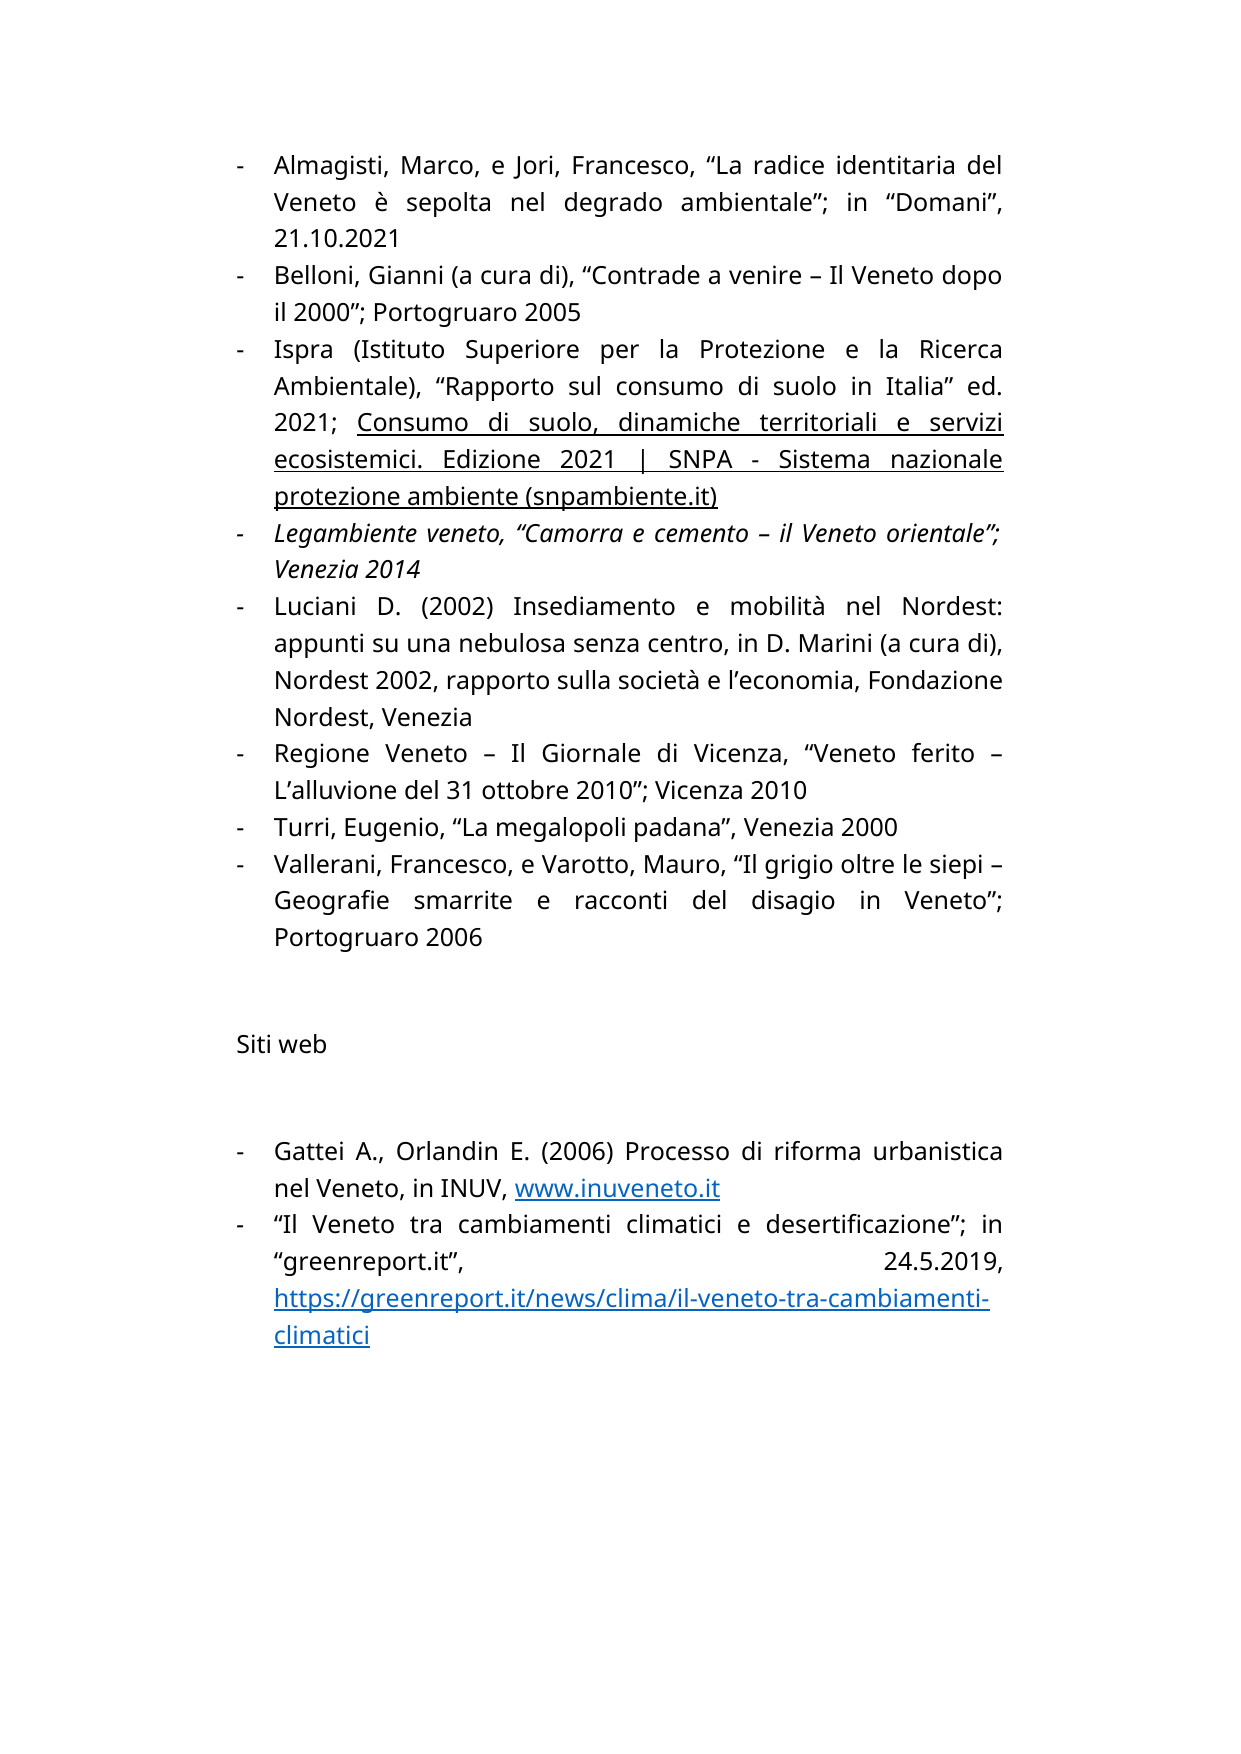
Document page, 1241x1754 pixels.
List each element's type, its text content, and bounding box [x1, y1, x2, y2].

list Luciani D. (2002) Insediamento e mobilità nel Nordest: appunti su una nebulosa senza centro, in D. Marini (a cura di), Nordest 2002, rapporto sulla società e l’economia, Fondazione Nordest, Venezia [236, 589, 1004, 733]
list Regione Veneto – Il Giornale di Vicenza, “Veneto ferito – L’alluvione del 31 ottobre 2010”; Vicenza 2010 [236, 736, 1004, 807]
text Siti web [236, 1027, 1004, 1061]
list Legambiente veneto, “Camorra e cemento – il Veneto orientale”; Venezia 2014 [236, 515, 1004, 586]
list Gattei A., Orlandin E. (2006) Processo di riforma urbanistica nel Veneto, in INUV, www.inuveneto.it [236, 1133, 1004, 1204]
list Almagisti, Marco, e Jori, Francesco, “La radice identitaria del Veneto è sepolta nel degrado ambientale”; in “Domani”, 21.10.2021 [236, 148, 1004, 255]
list Turri, Eugenio, “La megalopoli padana”, Venezia 2000 [236, 809, 1004, 843]
list Vallerani, Francesco, e Varotto, Mauro, “Il grigio oltre le siepi – Geografie smarrite e racconti del disagio in Veneto”; Portogruaro 2006 [236, 846, 1004, 954]
list “Il Veneto tra cambiamenti climatici e desertificazione”; in “greenreport.it”, 24.5.2019, https://greenreport.it/news/clima/il-veneto-tra-cambiamenti-climatici [236, 1207, 1004, 1351]
list Belloni, Gianni (a cura di), “Contrade a venire – Il Veneto dopo il 2000”; Portogruaro 2005 [236, 258, 1004, 329]
list Ispra (Istituto Superiore per la Protezione e la Ricerca Ambientale), “Rapporto sul consumo di suolo in Italia” ed. 2021; Consumo di suolo, dinamiche territoriali e servizi ecosistemici. Edizione 2021 | SNPA - Sistema nazionale protezione ambiente (snpambiente.it) [236, 331, 1004, 513]
